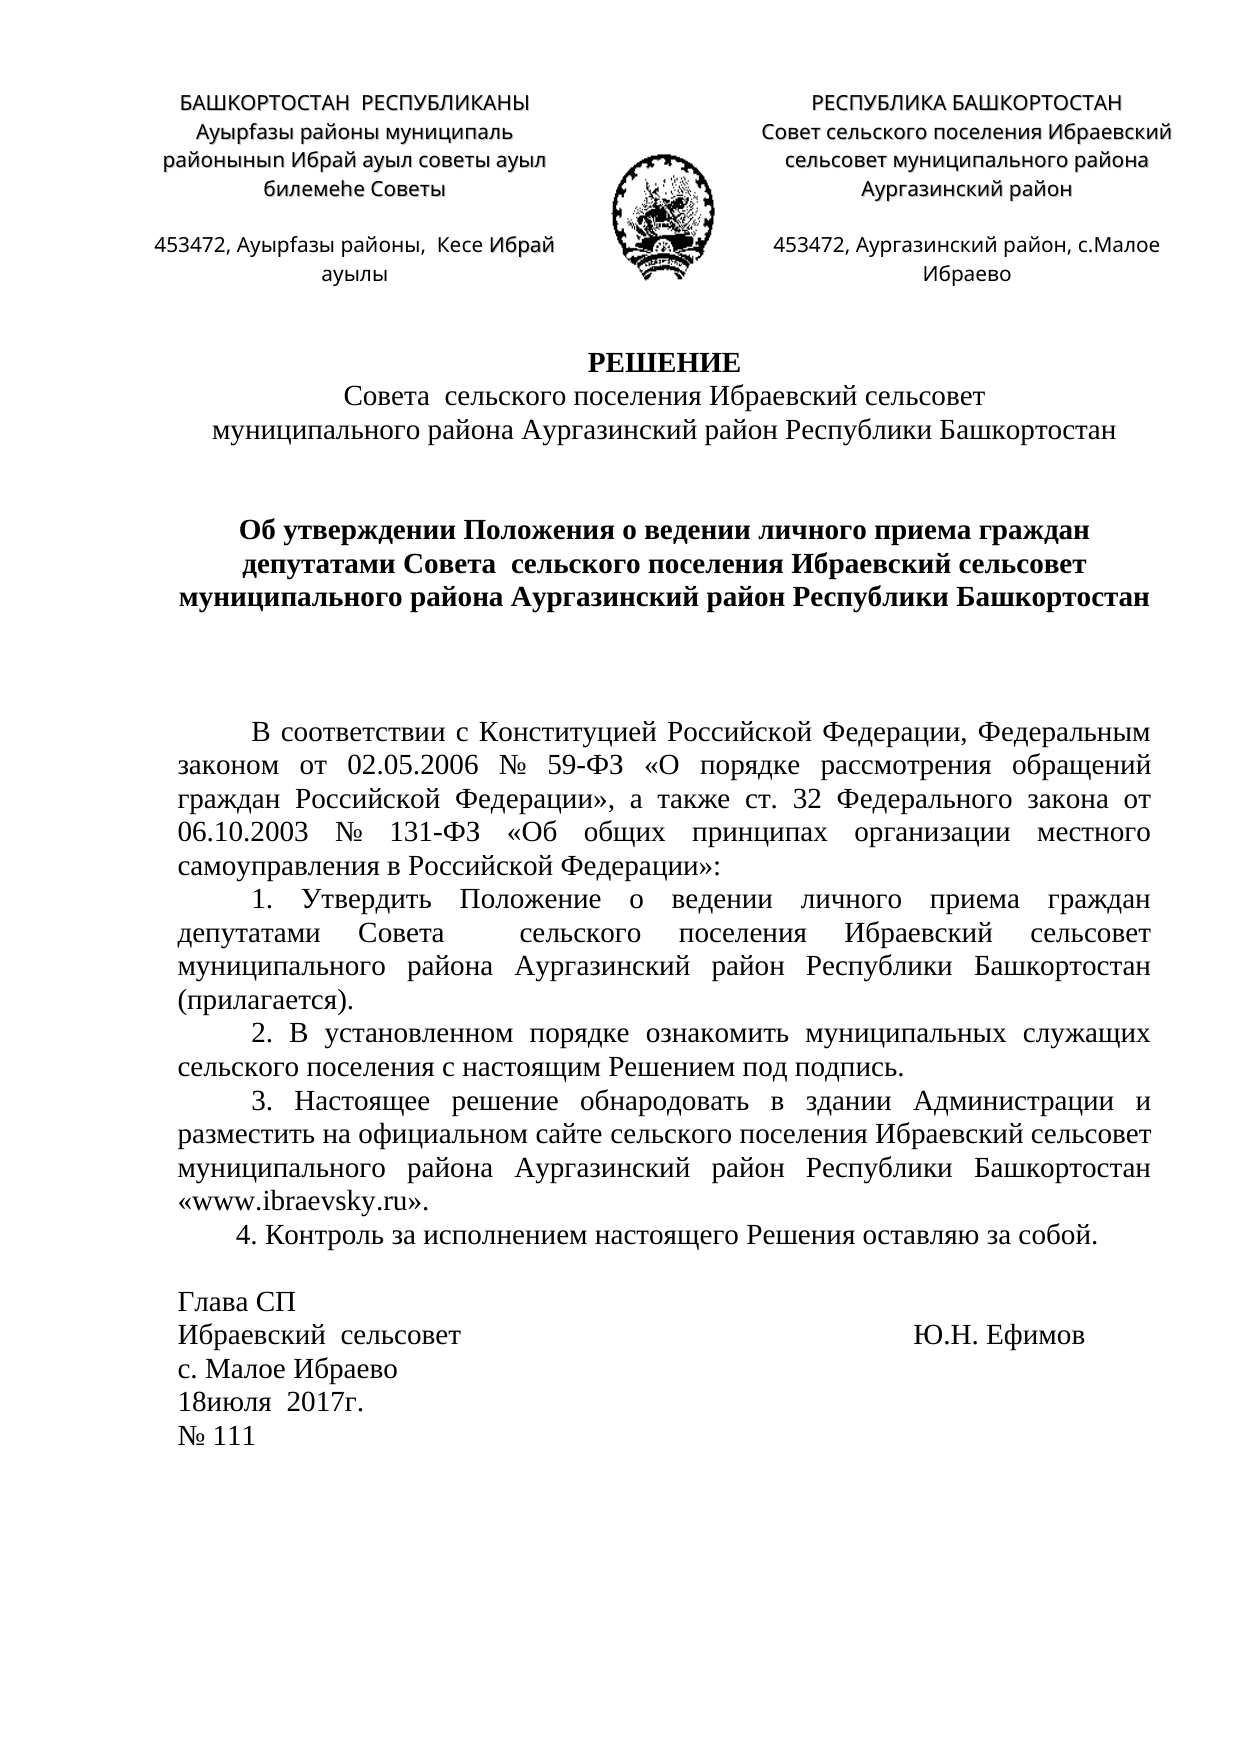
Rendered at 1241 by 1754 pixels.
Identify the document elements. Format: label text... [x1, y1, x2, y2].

text муниципального района Аургазинский район Республики Башкортостан [177, 579, 1152, 613]
text 3. Настоящее решение обнародовать в здании Администрации и разместить на официальном сайте сельского поселения Ибраевский сельсовет муниципального района Аургазинский район Республики Башкортостан «www.ibraevsky.ru». [177, 1083, 1152, 1217]
table_header БАШKОРТОСТАН РЕСПУБЛИКАHЫ Ауырfазы районы муниципаль районыныn Ибрай ауыл советы ауыл билeмehе Советы 453472, Ауырfазы районы, Кесе Ибрай ауылы [133, 89, 576, 316]
text муниципального района Аургазинский район Республики Башкортостан [177, 412, 1152, 445]
text РЕШЕНИЕ [177, 345, 1152, 378]
table_header [576, 89, 738, 316]
text с. Малое Ибраево [177, 1351, 1152, 1384]
text 1. Утвердить Положение о ведении личного приема граждан депутатами Совета сельского поселения Ибраевский сельсовет муниципального района Аургазинский район Республики Башкортостан (прилагается). [177, 881, 1152, 1016]
text 18июля 2017г. [177, 1384, 1152, 1418]
text 4. Контроль за исполнением настоящего Решения оставляю за собой. [177, 1217, 1152, 1250]
text Совета сельского поселения Ибраевский сельсовет [177, 378, 1152, 412]
text Об утверждении Положения о ведении личного приема граждан депутатами Совета сельского поселения Ибраевский сельсовет [177, 512, 1152, 579]
text № 111 [177, 1418, 1152, 1452]
text Глава СП [177, 1284, 1152, 1317]
table_header РЕСПУБЛИКА БАШКОРТОСТАН Совет сельского поселения Ибраевский сельсовет муниципального района Аургазинский район 453472, Аургазинский район, с.Малое Ибраево [738, 89, 1196, 316]
text 2. В установленном порядке ознакомить муниципальных служащих сельского поселения с настоящим Решением под подпись. [177, 1016, 1152, 1083]
text Ибраевский сельсовет Ю.Н. Ефимов [177, 1317, 1152, 1351]
text В соответствии с Конституцией Российской Федерации, Федеральным законом от 02.05.2006 № 59-ФЗ «О порядке рассмотрения обращений граждан Российской Федерации», а также ст. 32 Федерального закона от 06.10.2003 № 131-ФЗ «Об общих принципах организации местного самоуправления в Российской Федерации»: [177, 714, 1152, 881]
